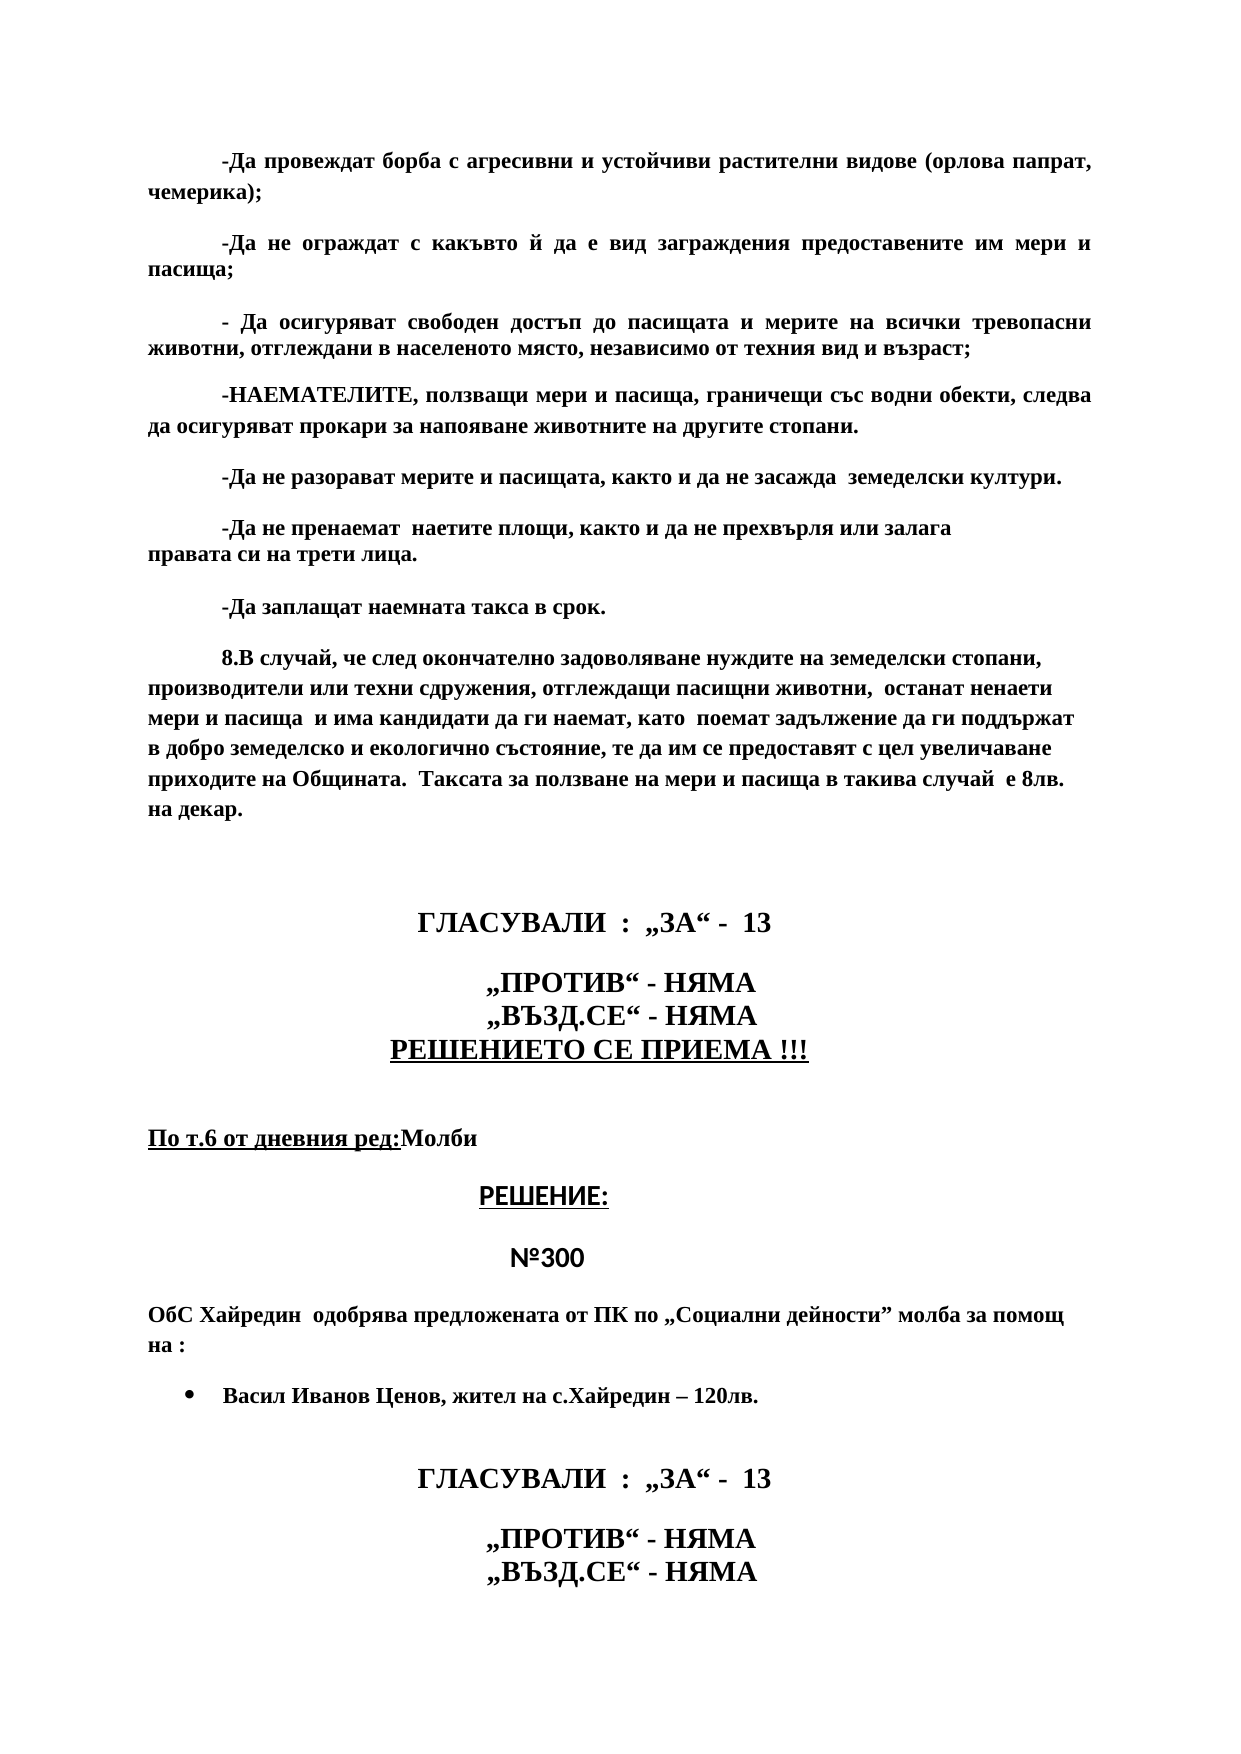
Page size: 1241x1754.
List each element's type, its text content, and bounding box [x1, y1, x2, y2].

text „ПРОТИВ“ - НЯМА [148, 965, 1093, 998]
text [148, 1301, 1093, 1357]
text правата си на трети лица. [148, 540, 1093, 566]
text -Да не ограждат с какъвто й да е вид заграждения предоставените им мери и пасища; [148, 229, 1093, 282]
text -НАЕМАТЕЛИТЕ, ползващи мери и пасища, граничещи със водни обекти, следва да осигуряват прокари за напояване животните на другите стопани. [148, 381, 1093, 438]
text 8.В случай, че след окончателно задоволяване нуждите на земеделски стопани, производители или техни сдружения, отглеждащи пасищни животни, останат ненаети мери и пасища и има кандидати да ги наемат, като поемат задължение да ги поддържат в добро земеделско и екологично състояние, те да им се предоставят с цел увеличаване приходите на Общината. Таксата за ползване на мери и пасища в такива случай е 8лв. на декар. [148, 644, 1093, 821]
text -Да не пренаемат наетите площи, както и да не прехвърля или залага [221, 514, 1093, 540]
text ГЛАСУВАЛИ : „ЗА“ - 13 [148, 905, 1093, 939]
text ГЛАСУВАЛИ : „ЗА“ - 13 [148, 1461, 1093, 1495]
text -Да заплащат наемната такса в срок. [148, 593, 1093, 619]
text „ВЪЗД.СЕ“ - НЯМА [148, 998, 1093, 1032]
text РЕШЕНИЕТО СЕ ПРИЕМА !!! [260, 1032, 1093, 1065]
text „ПРОТИВ“ - НЯМА [148, 1521, 1093, 1554]
text По т.6 от дневния ред:Молби [148, 1123, 1093, 1152]
text -Да не разорават мерите и пасищата, както и да не засажда земеделски култури. [148, 463, 1093, 489]
text РЕШЕНИЕ: [148, 1177, 1128, 1213]
text „ВЪЗД.СЕ“ - НЯМА [148, 1554, 1093, 1588]
text -Да провеждат борба с агресивни и устойчиви растителни видове (орлова папрат, чемерика); [148, 148, 1093, 204]
list Васил Иванов Ценов, жител на с.Хайредин – 120лв. [185, 1382, 1093, 1409]
text - Да осигуряват свободен достъп до пасищата и мерите на всички тревопасни животни, отглеждани в населеното място, независимо от техния вид и възраст; [148, 308, 1093, 361]
text №300 [148, 1239, 1093, 1274]
